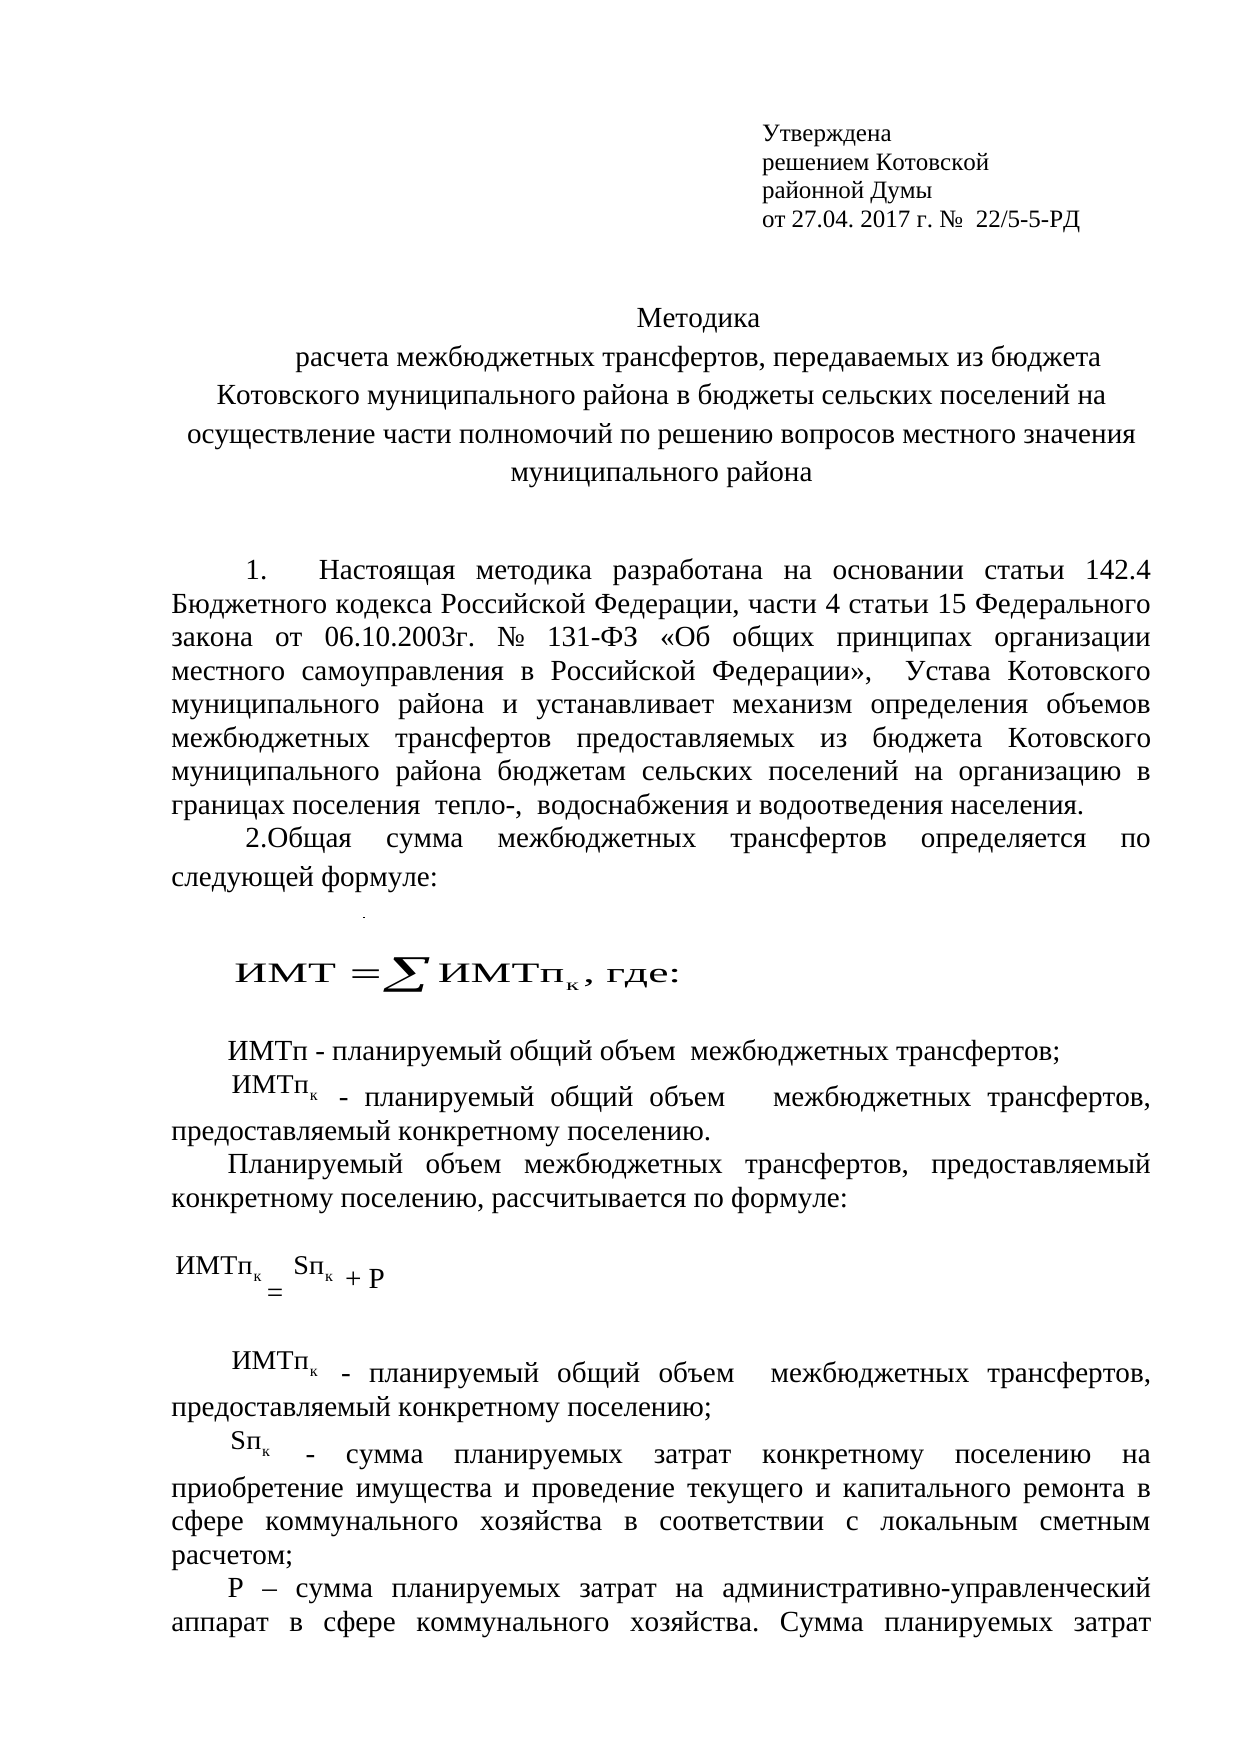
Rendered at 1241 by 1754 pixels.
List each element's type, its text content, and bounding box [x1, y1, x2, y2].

text Методика [171, 300, 1152, 334]
text ИМТп - планируемый общий объем межбюджетных трансфертов; [171, 1033, 1152, 1066]
text - планируемый общий объем межбюджетных трансфертов, предоставляемый конкретному поселению. [171, 1066, 1152, 1147]
text районной Думы [762, 176, 1152, 204]
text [171, 1570, 1152, 1637]
text = + Р [171, 1247, 1152, 1309]
text решением Котовской [762, 147, 1152, 176]
text Утверждена [762, 118, 1152, 147]
text - планируемый общий объем межбюджетных трансфертов, предоставляемый конкретному поселению; [171, 1342, 1152, 1423]
list Настоящая методика разработана на основании статьи 142.4 Бюджетного кодекса Российской Федерации, части 4 статьи 15 Федерального закона от 06.10.2003г. № 131-ФЗ «Об общих принципах организации местного самоуправления в Российской Федерации», Устава Котовского муниципального района и устанавливает механизм определения объемов межбюджетных трансфертов предоставляемых из бюджета Котовского муниципального района бюджетам сельских поселений на организацию в границах поселения тепло-, водоснабжения и водоотведения населения. [171, 552, 1152, 821]
text Планируемый объем межбюджетных трансфертов, предоставляемый конкретному поселению, рассчитывается по формуле: [171, 1147, 1152, 1214]
text 2.Общая сумма межбюджетных трансфертов определяется по следующей формуле: [171, 821, 1152, 893]
text - сумма планируемых затрат конкретному поселению на приобретение имущества и проведение текущего и капитального ремонта в сфере коммунального хозяйства в соответствии с локальным сметным расчетом; [171, 1423, 1152, 1570]
text расчета межбюджетных трансфертов, передаваемых из бюджета Котовского муниципального района в бюджеты сельских поселений на осуществление части полномочий по решению вопросов местного значения муниципального района [171, 339, 1152, 488]
text от 27.04. 2017 г. № 22/5-5-РД [762, 204, 1152, 233]
